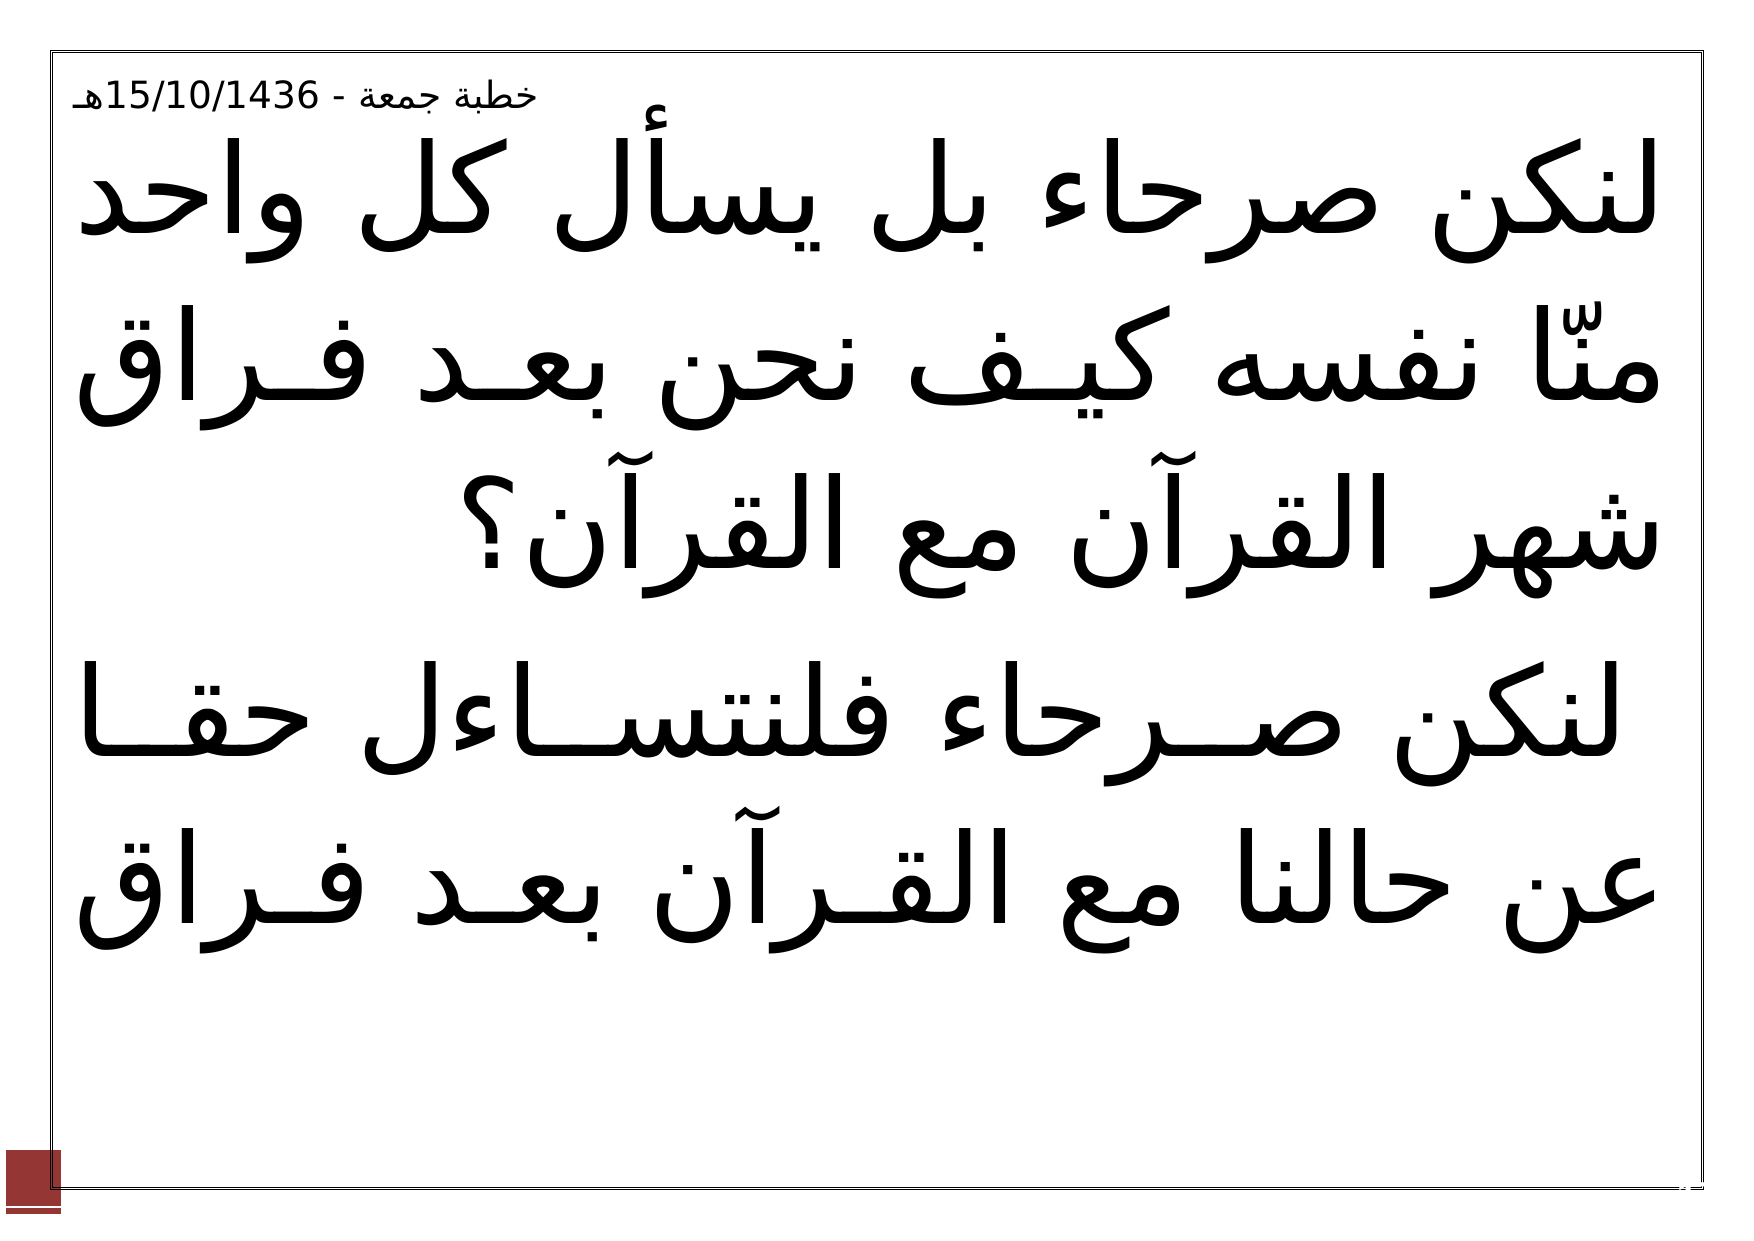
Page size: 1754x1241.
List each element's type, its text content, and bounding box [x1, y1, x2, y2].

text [74, 640, 1669, 953]
text لنكن صرحاء بل يسأل كل واحد منّا نفسه كيف نحن بعد فراق شهر القرآن مع القرآن؟ [74, 117, 1669, 597]
